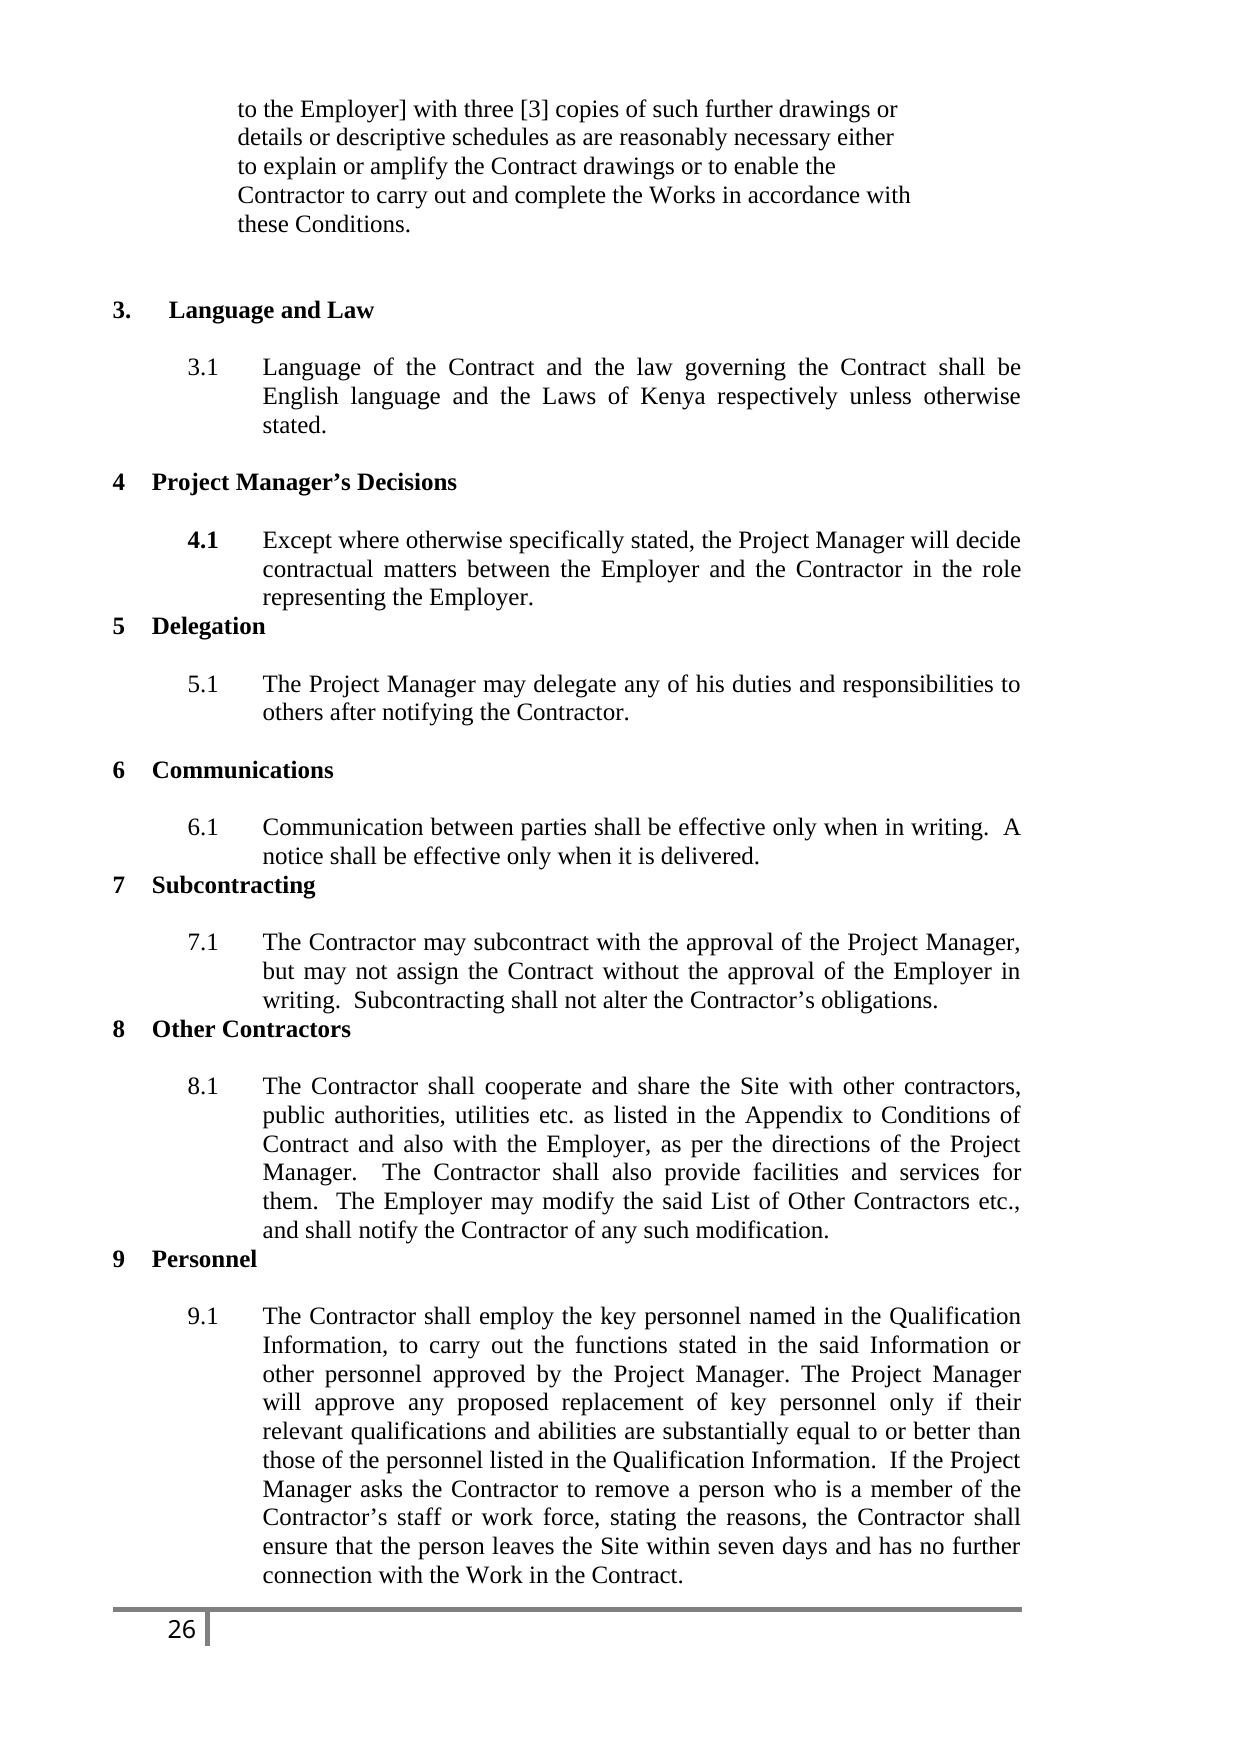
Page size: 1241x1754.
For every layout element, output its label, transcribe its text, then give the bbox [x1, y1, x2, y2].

list Personnel [112, 1244, 1022, 1272]
text these Conditions. [112, 209, 1022, 237]
list Except where otherwise specifically stated, the Project Manager will decide contractual matters between the Employer and the Contractor in the role representing the Employer. [187, 525, 1022, 611]
text 8.1 The Contractor shall cooperate and share the Site with other contractors, public authorities, utilities etc. as listed in the Appendix to Conditions of Contract and also with the Employer, as per the directions of the Project Manager. The Contractor shall also provide facilities and services for them. The Employer may modify the said List of Other Contractors etc., and shall notify the Contractor of any such modification. [187, 1071, 1022, 1244]
list Subcontracting [112, 870, 1022, 899]
list The Contractor shall employ the key personnel named in the Qualification Information, to carry out the functions stated in the said Information or other personnel approved by the Project Manager. The Project Manager will approve any proposed replacement of key personnel only if their relevant qualifications and abilities are substantially equal to or better than those of the personnel listed in the Qualification Information. If the Project Manager asks the Contractor to remove a person who is a member of the Contractor’s staff or work force, stating the reasons, the Contractor shall ensure that the person leaves the Site within seven days and has no further connection with the Work in the Contract. [187, 1301, 1022, 1589]
text details or descriptive schedules as are reasonably necessary either [112, 122, 1022, 151]
text 7.1 The Contractor may subcontract with the approval of the Project Manager, but may not assign the Contract without the approval of the Employer in writing. Subcontracting shall not alter the Contractor’s obligations. [187, 927, 1022, 1014]
text to the Employer] with three [3] copies of such further drawings or [112, 94, 1022, 122]
text 3. Language and Law [112, 295, 1022, 324]
list Communications [112, 755, 1022, 784]
list Language of the Contract and the law governing the Contract shall be English language and the Laws of Kenya respectively unless otherwise stated. [187, 352, 1022, 439]
list The Project Manager may delegate any of his duties and responsibilities to others after notifying the Contractor. [187, 669, 1022, 726]
text 6.1 Communication between parties shall be effective only when in writing. A notice shall be effective only when it is delivered. [187, 812, 1022, 870]
list Delegation [112, 611, 1022, 640]
text to explain or amplify the Contract drawings or to enable the [112, 151, 1022, 180]
text Contractor to carry out and complete the Works in accordance with [112, 180, 1022, 209]
list Project Manager’s Decisions [112, 467, 1022, 496]
list Other Contractors [112, 1014, 1022, 1042]
